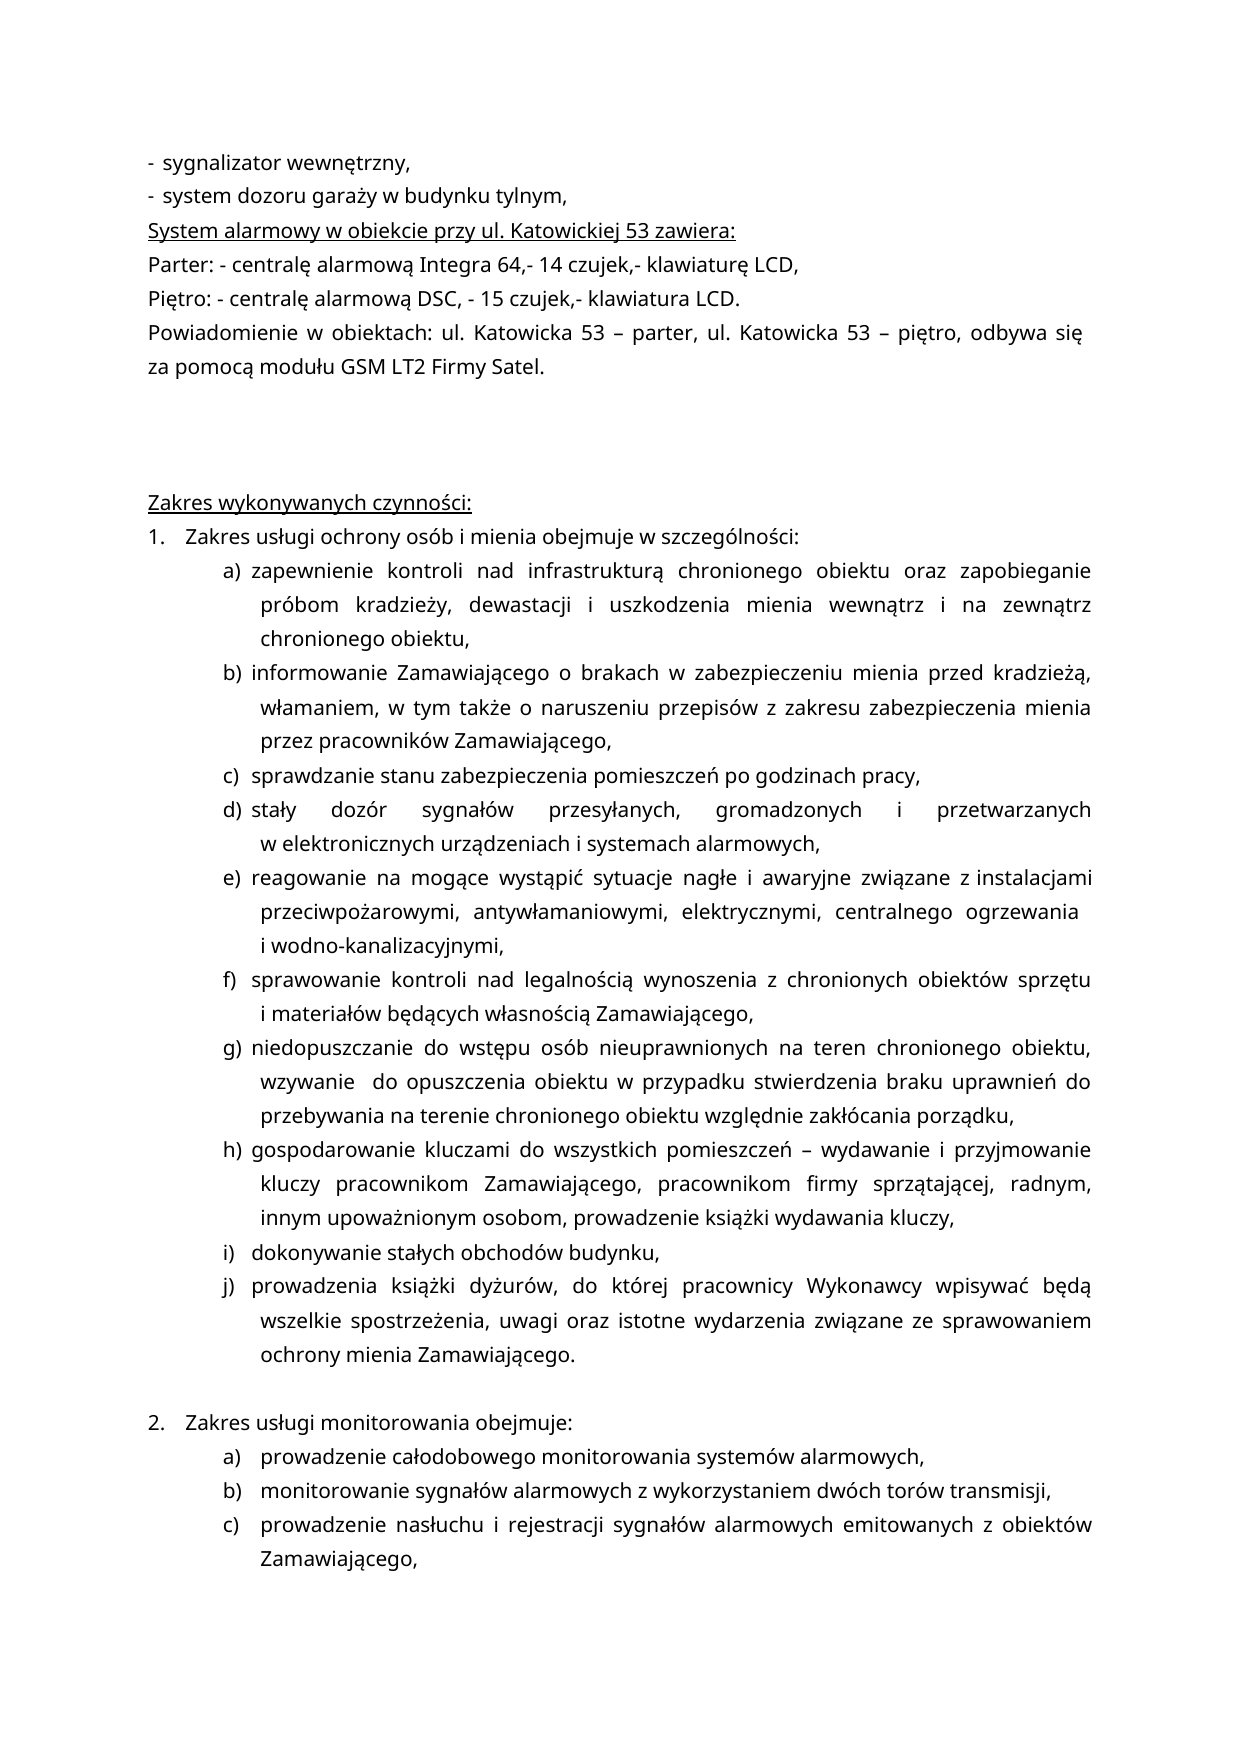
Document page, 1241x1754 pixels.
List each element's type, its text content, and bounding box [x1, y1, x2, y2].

list gospodarowanie kluczami do wszystkich pomieszczeń – wydawanie i przyjmowanie kluczy pracownikom Zamawiającego, pracownikom firmy sprzątającej, radnym, innym upoważnionym osobom, prowadzenie książki wydawania kluczy, [223, 1135, 1093, 1232]
list system dozoru garaży w budynku tylnym, [148, 182, 1093, 210]
text Parter: - centralę alarmową Integra 64,- 14 czujek,- klawiaturę LCD, [148, 250, 1093, 278]
list sprawdzanie stanu zabezpieczenia pomieszczeń po godzinach pracy, [223, 761, 1093, 789]
list zapewnienie kontroli nad infrastrukturą chronionego obiektu oraz zapobieganie próbom kradzieży, dewastacji i uszkodzenia mienia wewnątrz i na zewnątrz chronionego obiektu, [223, 556, 1093, 653]
list prowadzenie nasłuchu i rejestracji sygnałów alarmowych emitowanych z obiektów Zamawiającego, [223, 1510, 1093, 1573]
list niedopuszczanie do wstępu osób nieuprawnionych na teren chronionego obiektu, wzywanie do opuszczenia obiektu w przypadku stwierdzenia braku uprawnień do przebywania na terenie chronionego obiektu względnie zakłócania porządku, [223, 1033, 1093, 1130]
text Piętro: - centralę alarmową DSC, - 15 czujek,- klawiatura LCD. [148, 284, 1093, 312]
list prowadzenie całodobowego monitorowania systemów alarmowych, [223, 1442, 1093, 1470]
text Powiadomienie w obiektach: ul. Katowicka 53 – parter, ul. Katowicka 53 – piętro, odbywa się za pomocą modułu GSM LT2 Firmy Satel. [148, 318, 1093, 380]
text Zakres wykonywanych czynności: [148, 488, 1093, 517]
text System alarmowy w obiekcie przy ul. Katowickiej 53 zawiera: [148, 216, 1093, 244]
list dokonywanie stałych obchodów budynku, [223, 1238, 1093, 1266]
list Zakres usługi ochrony osób i mienia obejmuje w szczególności: [148, 522, 1093, 551]
list stały dozór sygnałów przesyłanych, gromadzonych i przetwarzanych w elektronicznych urządzeniach i systemach alarmowych, [223, 795, 1093, 857]
list sprawowanie kontroli nad legalnością wynoszenia z chronionych obiektów sprzętu i materiałów będących własnością Zamawiającego, [223, 965, 1093, 1028]
list sygnalizator wewnętrzny, [148, 148, 1093, 176]
list prowadzenia książki dyżurów, do której pracownicy Wykonawcy wpisywać będą wszelkie spostrzeżenia, uwagi oraz istotne wydarzenia związane ze sprawowaniem ochrony mienia Zamawiającego. [223, 1272, 1093, 1368]
list monitorowanie sygnałów alarmowych z wykorzystaniem dwóch torów transmisji, [223, 1476, 1093, 1504]
list Zakres usługi monitorowania obejmuje: [148, 1408, 1093, 1436]
list informowanie Zamawiającego o brakach w zabezpieczeniu mienia przed kradzieżą, włamaniem, w tym także o naruszeniu przepisów z zakresu zabezpieczenia mienia przez pracowników Zamawiającego, [223, 658, 1093, 755]
list reagowanie na mogące wystąpić sytuacje nagłe i awaryjne związane z instalacjami przeciwpożarowymi, antywłamaniowymi, elektrycznymi, centralnego ogrzewania i wodno-kanalizacyjnymi, [223, 863, 1093, 959]
